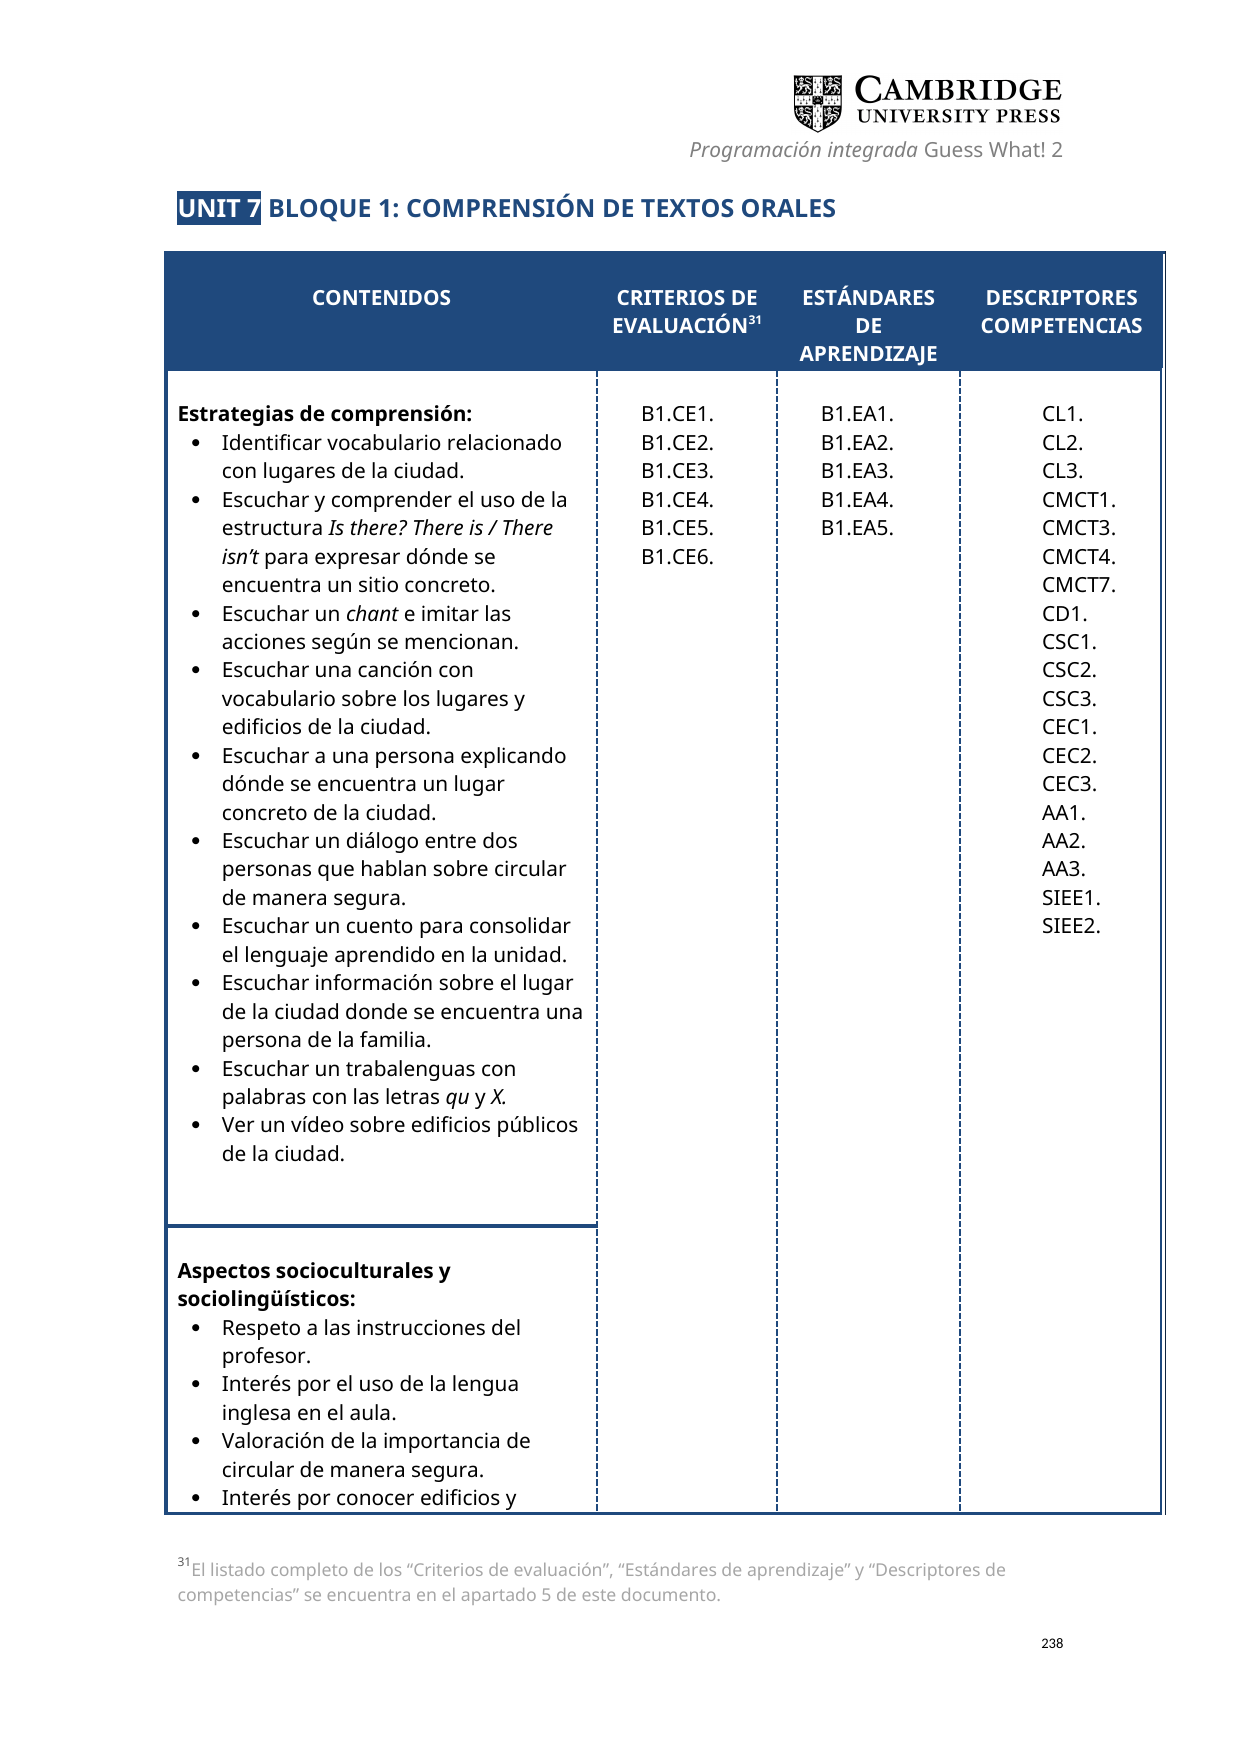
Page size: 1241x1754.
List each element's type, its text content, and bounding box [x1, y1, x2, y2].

picture [791, 73, 1064, 135]
text UNIT 7 BLOQUE 1: COMPRENSIÓN DE TEXTOS ORALES [261, 191, 1063, 225]
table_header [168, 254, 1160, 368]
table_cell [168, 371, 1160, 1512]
